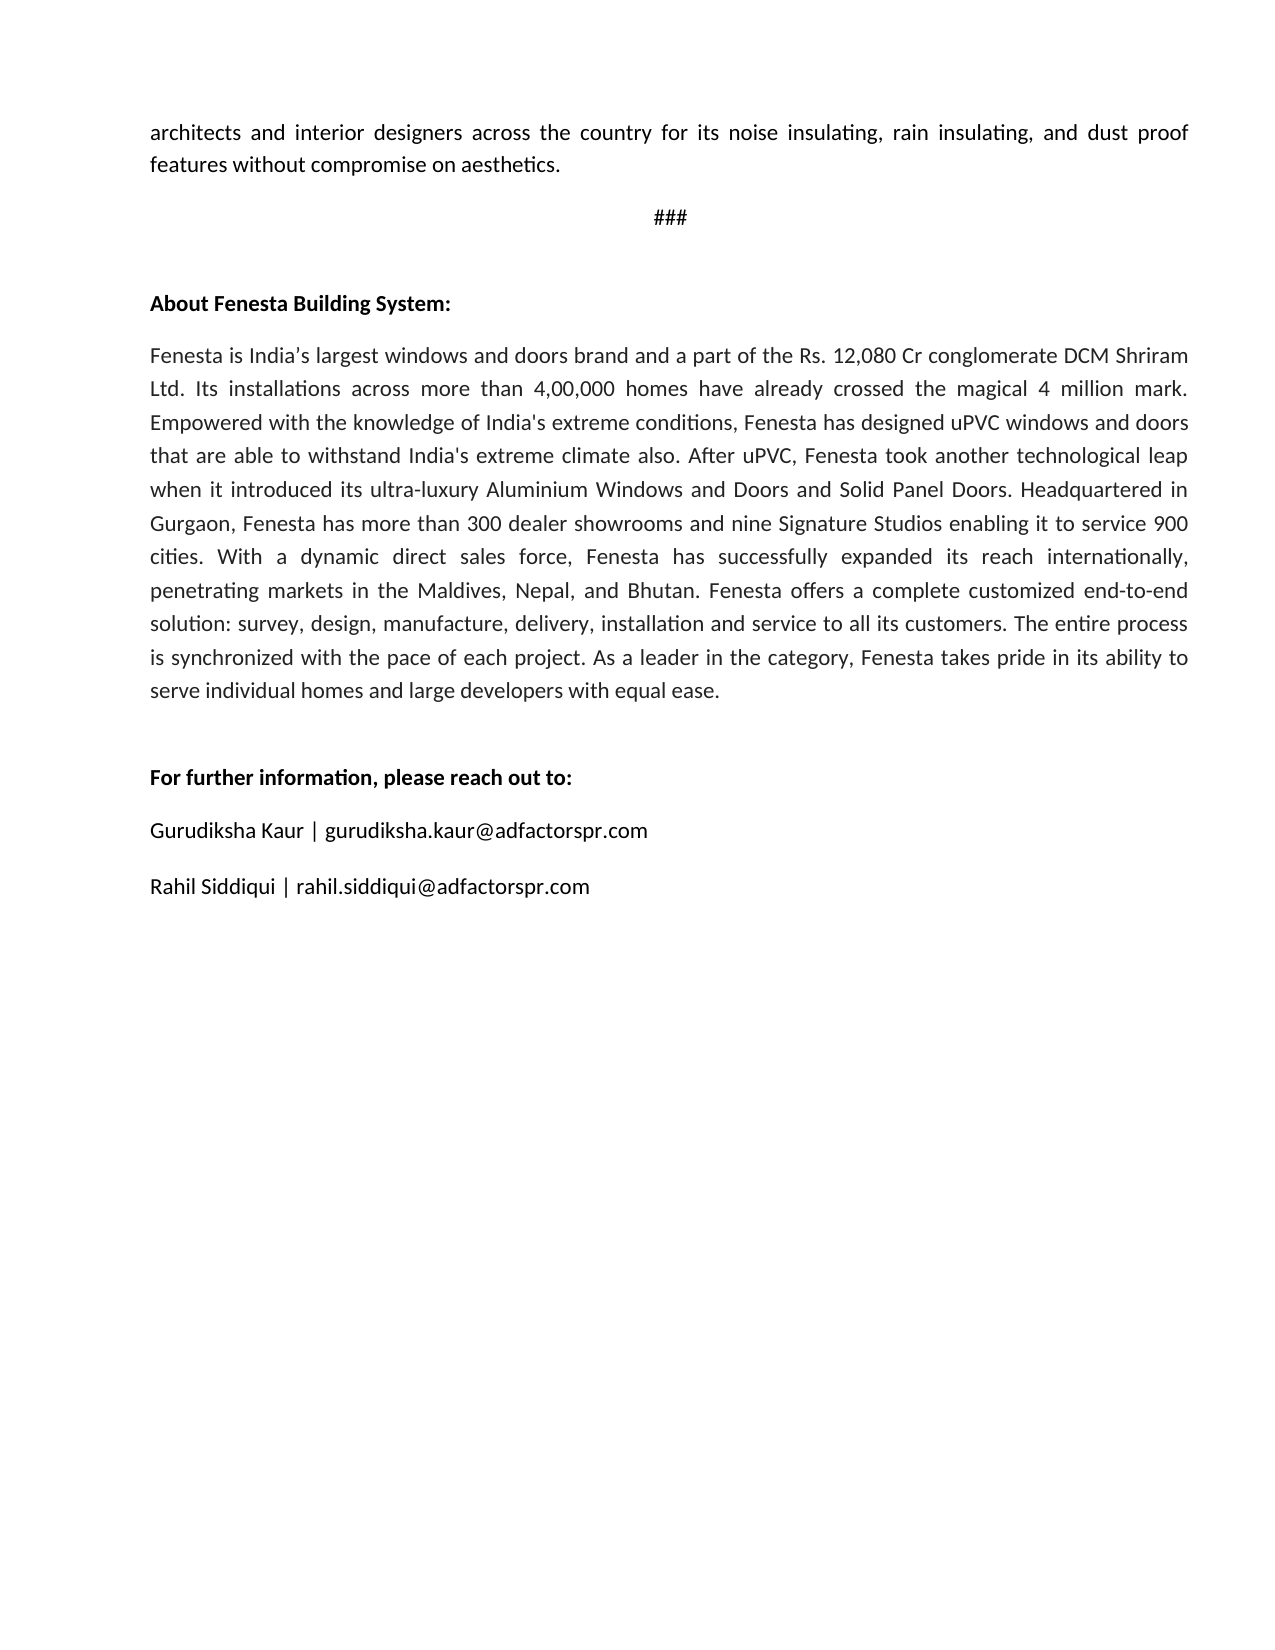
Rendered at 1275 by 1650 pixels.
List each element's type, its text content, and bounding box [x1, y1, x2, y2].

text Gurudiksha Kaur | gurudiksha.kaur@adfactorspr.com [150, 816, 1191, 844]
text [150, 118, 1191, 178]
text For further information, please reach out to: [150, 763, 1191, 791]
text Rahil Siddiqui | rahil.siddiqui@adfactorspr.com [150, 872, 1191, 900]
text Fenesta is India’s largest windows and doors brand and a part of the Rs. 12,080 Cr conglomerate DCM Shriram Ltd. Its installations across more than 4,00,000 homes have already crossed the magical 4 million mark. Empowered with the knowledge of India's extreme conditions, Fenesta has designed uPVC windows and doors that are able to withstand India's extreme climate also. After uPVC, Fenesta took another technological leap when it introduced its ultra-luxury Aluminium Windows and Doors and Solid Panel Doors. Headquartered in Gurgaon, Fenesta has more than 300 dealer showrooms and nine Signature Studios enabling it to service 900 cities. With a dynamic direct sales force, Fenesta has successfully expanded its reach internationally, penetrating markets in the Maldives, Nepal, and Bhutan. Fenesta offers a complete customized end-to-end solution: survey, design, manufacture, delivery, installation and service to all its customers. The entire process is synchronized with the pace of each project. As a leader in the category, Fenesta takes pride in its ability to serve individual homes and large developers with equal ease. [150, 341, 1191, 704]
text ### [150, 203, 1191, 264]
text About Fenesta Building System: [150, 289, 1191, 317]
